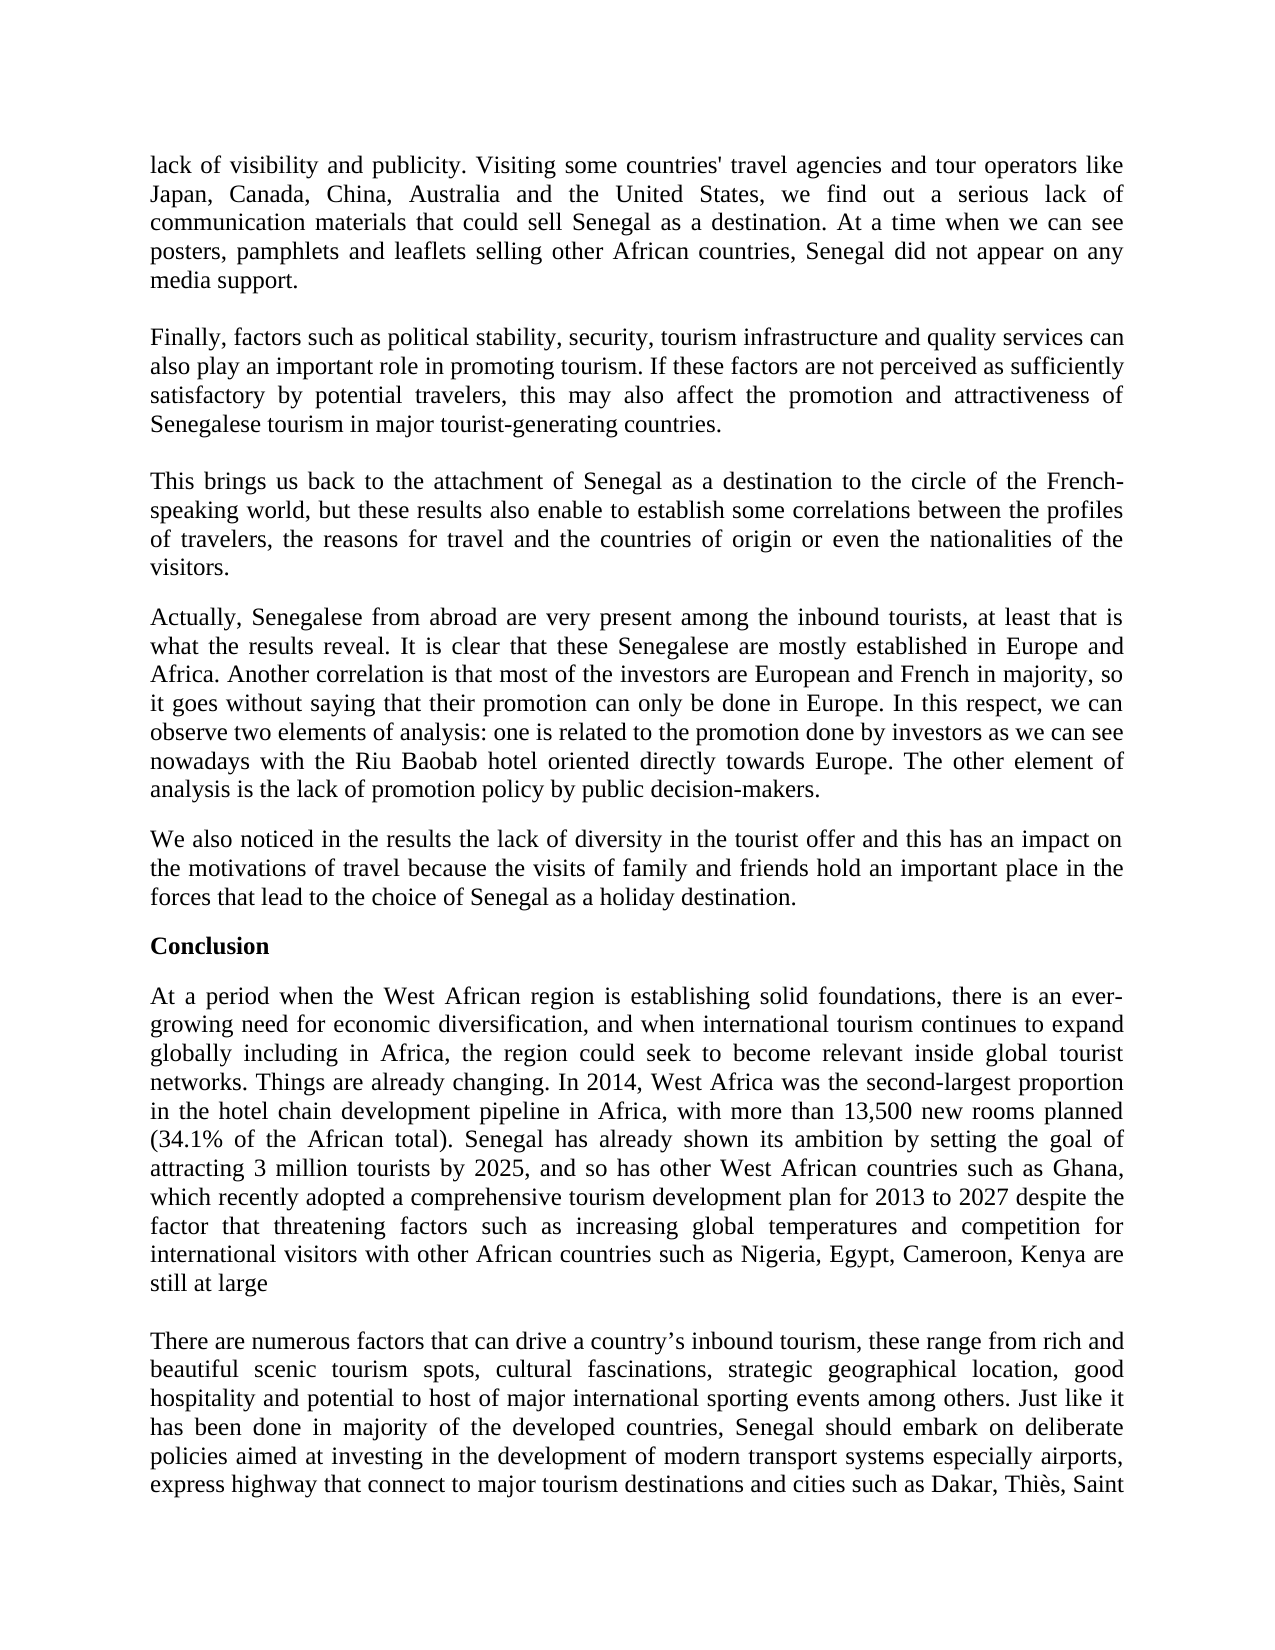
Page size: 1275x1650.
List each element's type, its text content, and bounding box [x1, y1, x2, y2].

text We also noticed in the results the lack of diversity in the tourist offer and this has an impact on the motivations of travel because the visits of family and friends hold an important place in the forces that lead to the choice of Senegal as a holiday destination. [150, 824, 1125, 910]
text Finally, factors such as political stability, security, tourism infrastructure and quality services can also play an important role in promoting tourism. If these factors are not perceived as sufficiently satisfactory by potential travelers, this may also affect the promotion and attractiveness of Senegalese tourism in major tourist-generating countries. [150, 322, 1125, 437]
text This brings us back to the attachment of Senegal as a destination to the circle of the French-speaking world, but these results also enable to establish some correlations between the profiles of travelers, the reasons for travel and the countries of origin or even the nationalities of the visitors. [150, 466, 1125, 581]
text Conclusion [150, 931, 1125, 960]
text At a period when the West African region is establishing solid foundations, there is an ever-growing need for economic diversification, and when international tourism continues to expand globally including in Africa, the region could seek to become relevant inside global tourist networks. Things are already changing. In 2014, West Africa was the second-largest proportion in the hotel chain development pipeline in Africa, with more than 13,500 new rooms planned (34.1% of the African total). Senegal has already shown its ambition by setting the goal of attracting 3 million tourists by 2025, and so has other West African countries such as Ghana, which recently adopted a comprehensive tourism development plan for 2013 to 2027 despite the factor that threatening factors such as increasing global temperatures and competition for international visitors with other African countries such as Nigeria, Egypt, Cameroon, Kenya are still at large [150, 981, 1125, 1297]
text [150, 150, 1125, 294]
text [150, 1326, 1125, 1498]
text Actually, Senegalese from abroad are very present among the inbound tourists, at least that is what the results reveal. It is clear that these Senegalese are mostly established in Europe and Africa. Another correlation is that most of the investors are European and French in majority, so it goes without saying that their promotion can only be done in Europe. In this respect, we can observe two elements of analysis: one is related to the promotion done by investors as we can see nowadays with the Riu Baobab hotel oriented directly towards Europe. The other element of analysis is the lack of promotion policy by public decision-makers. [150, 602, 1125, 803]
